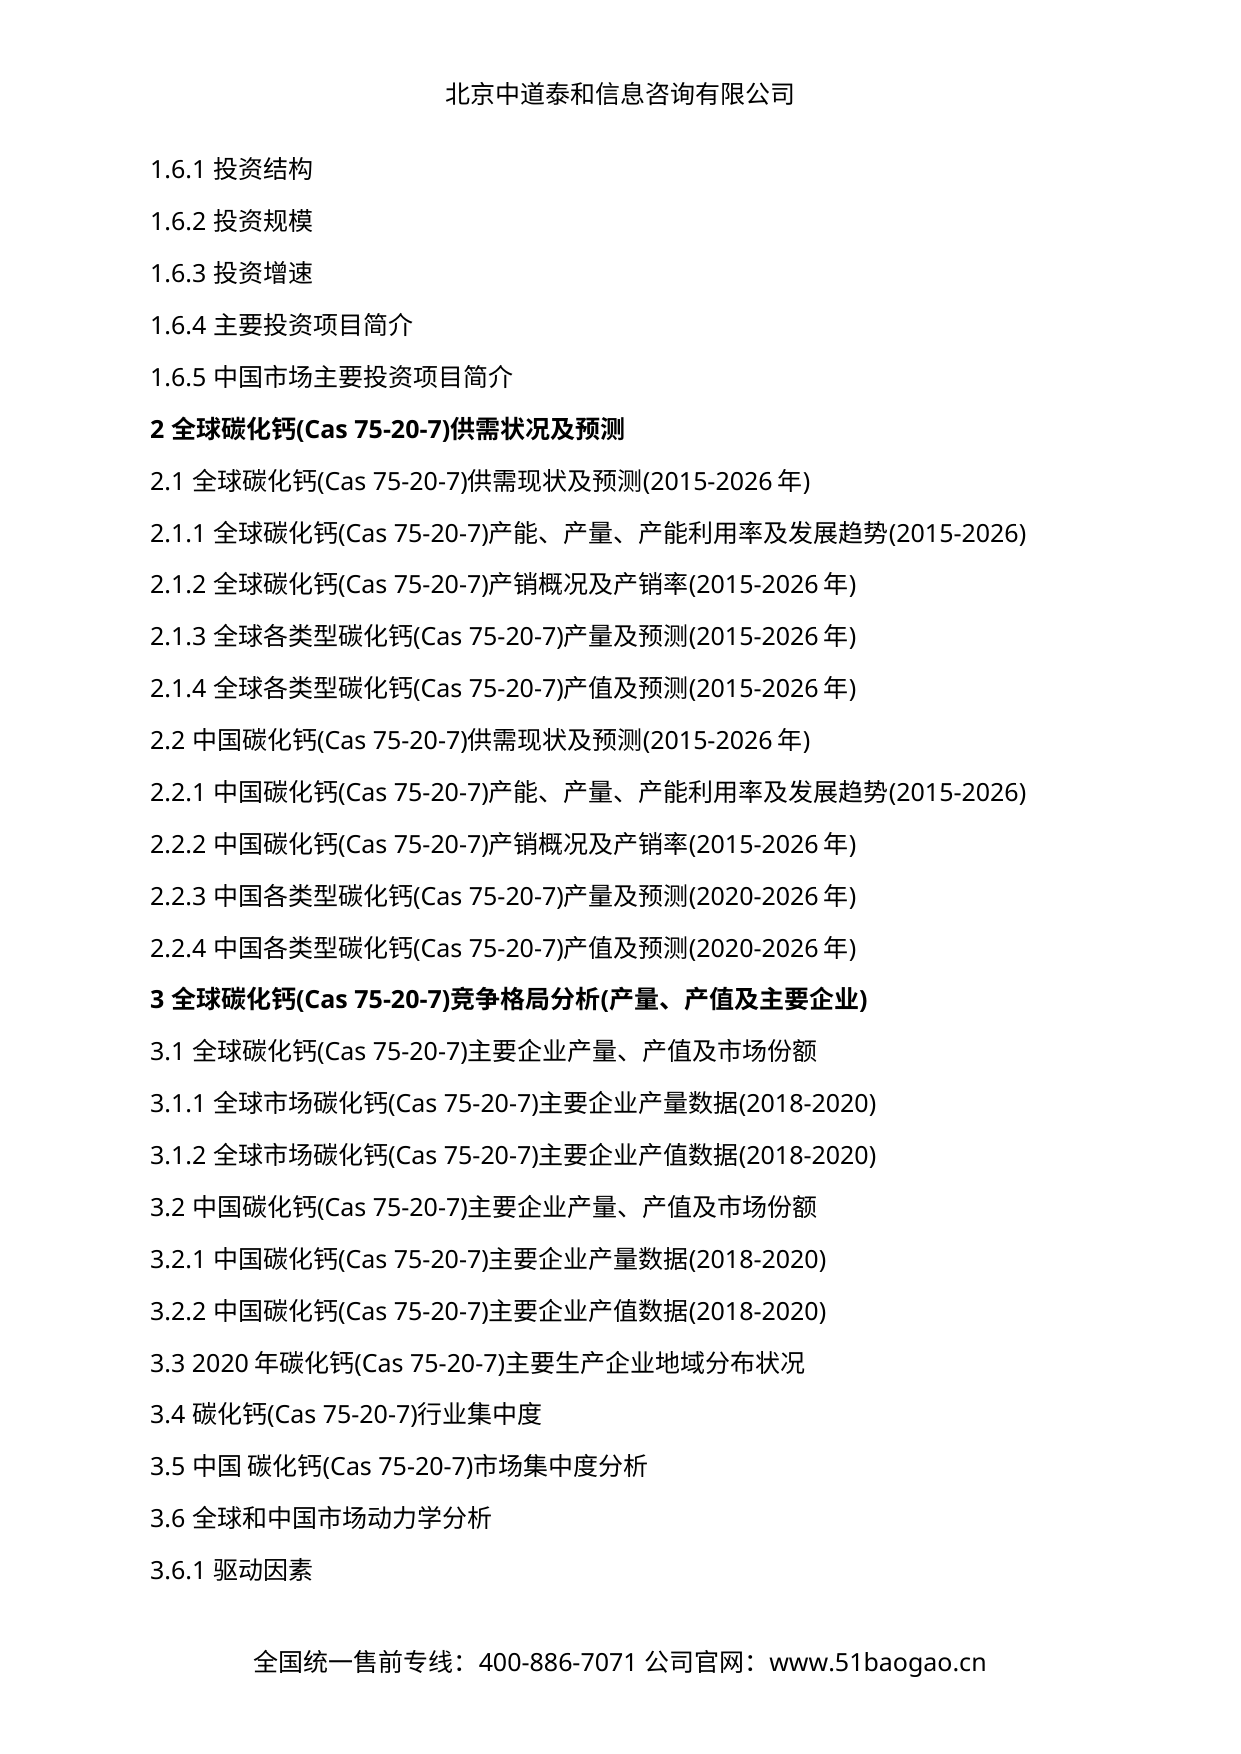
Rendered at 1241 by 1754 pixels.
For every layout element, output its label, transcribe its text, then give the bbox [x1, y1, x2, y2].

text 1.6.3 投资增速 [150, 254, 1090, 290]
text 2.2 中国碳化钙(Cas 75-20-7)供需现状及预测(2015-2026年) [150, 721, 1090, 757]
text 1.6.5 中国市场主要投资项目简介 [150, 357, 1090, 394]
text 3.6 全球和中国市场动力学分析 [150, 1499, 1090, 1535]
text 3.2 中国碳化钙(Cas 75-20-7)主要企业产量、产值及市场份额 [150, 1187, 1090, 1224]
text 1.6.1 投资结构 [150, 150, 1090, 186]
text 3.1.1 全球市场碳化钙(Cas 75-20-7)主要企业产量数据(2018-2020) [150, 1084, 1090, 1120]
text 2.1.3 全球各类型碳化钙(Cas 75-20-7)产量及预测(2015-2026年) [150, 617, 1090, 653]
text 3.4 碳化钙(Cas 75-20-7)行业集中度 [150, 1395, 1090, 1431]
text 3.3 2020年碳化钙(Cas 75-20-7)主要生产企业地域分布状况 [150, 1343, 1090, 1379]
text 3.5 中国 碳化钙(Cas 75-20-7)市场集中度分析 [150, 1447, 1090, 1483]
text 2.1 全球碳化钙(Cas 75-20-7)供需现状及预测(2015-2026年) [150, 461, 1090, 497]
text 3.2.2 中国碳化钙(Cas 75-20-7)主要企业产值数据(2018-2020) [150, 1291, 1090, 1327]
text 2.1.4 全球各类型碳化钙(Cas 75-20-7)产值及预测(2015-2026年) [150, 669, 1090, 705]
text 3.1 全球碳化钙(Cas 75-20-7)主要企业产量、产值及市场份额 [150, 1032, 1090, 1068]
text 2.2.2 中国碳化钙(Cas 75-20-7)产销概况及产销率(2015-2026年) [150, 824, 1090, 861]
text 1.6.4 主要投资项目简介 [150, 306, 1090, 342]
text 2.2.3 中国各类型碳化钙(Cas 75-20-7)产量及预测(2020-2026年) [150, 876, 1090, 912]
text 1.6.2 投资规模 [150, 202, 1090, 238]
text 3.2.1 中国碳化钙(Cas 75-20-7)主要企业产量数据(2018-2020) [150, 1239, 1090, 1276]
text 3.6.1 驱动因素 [150, 1551, 1090, 1587]
text 3 全球碳化钙(Cas 75-20-7)竞争格局分析(产量、产值及主要企业) [150, 980, 1090, 1016]
text 2.1.2 全球碳化钙(Cas 75-20-7)产销概况及产销率(2015-2026年) [150, 565, 1090, 601]
text 2.2.1 中国碳化钙(Cas 75-20-7)产能、产量、产能利用率及发展趋势(2015-2026) [150, 772, 1090, 809]
text 2.1.1 全球碳化钙(Cas 75-20-7)产能、产量、产能利用率及发展趋势(2015-2026) [150, 513, 1090, 549]
text 2 全球碳化钙(Cas 75-20-7)供需状况及预测 [150, 409, 1090, 446]
text 3.1.2 全球市场碳化钙(Cas 75-20-7)主要企业产值数据(2018-2020) [150, 1136, 1090, 1172]
text 2.2.4 中国各类型碳化钙(Cas 75-20-7)产值及预测(2020-2026年) [150, 928, 1090, 964]
